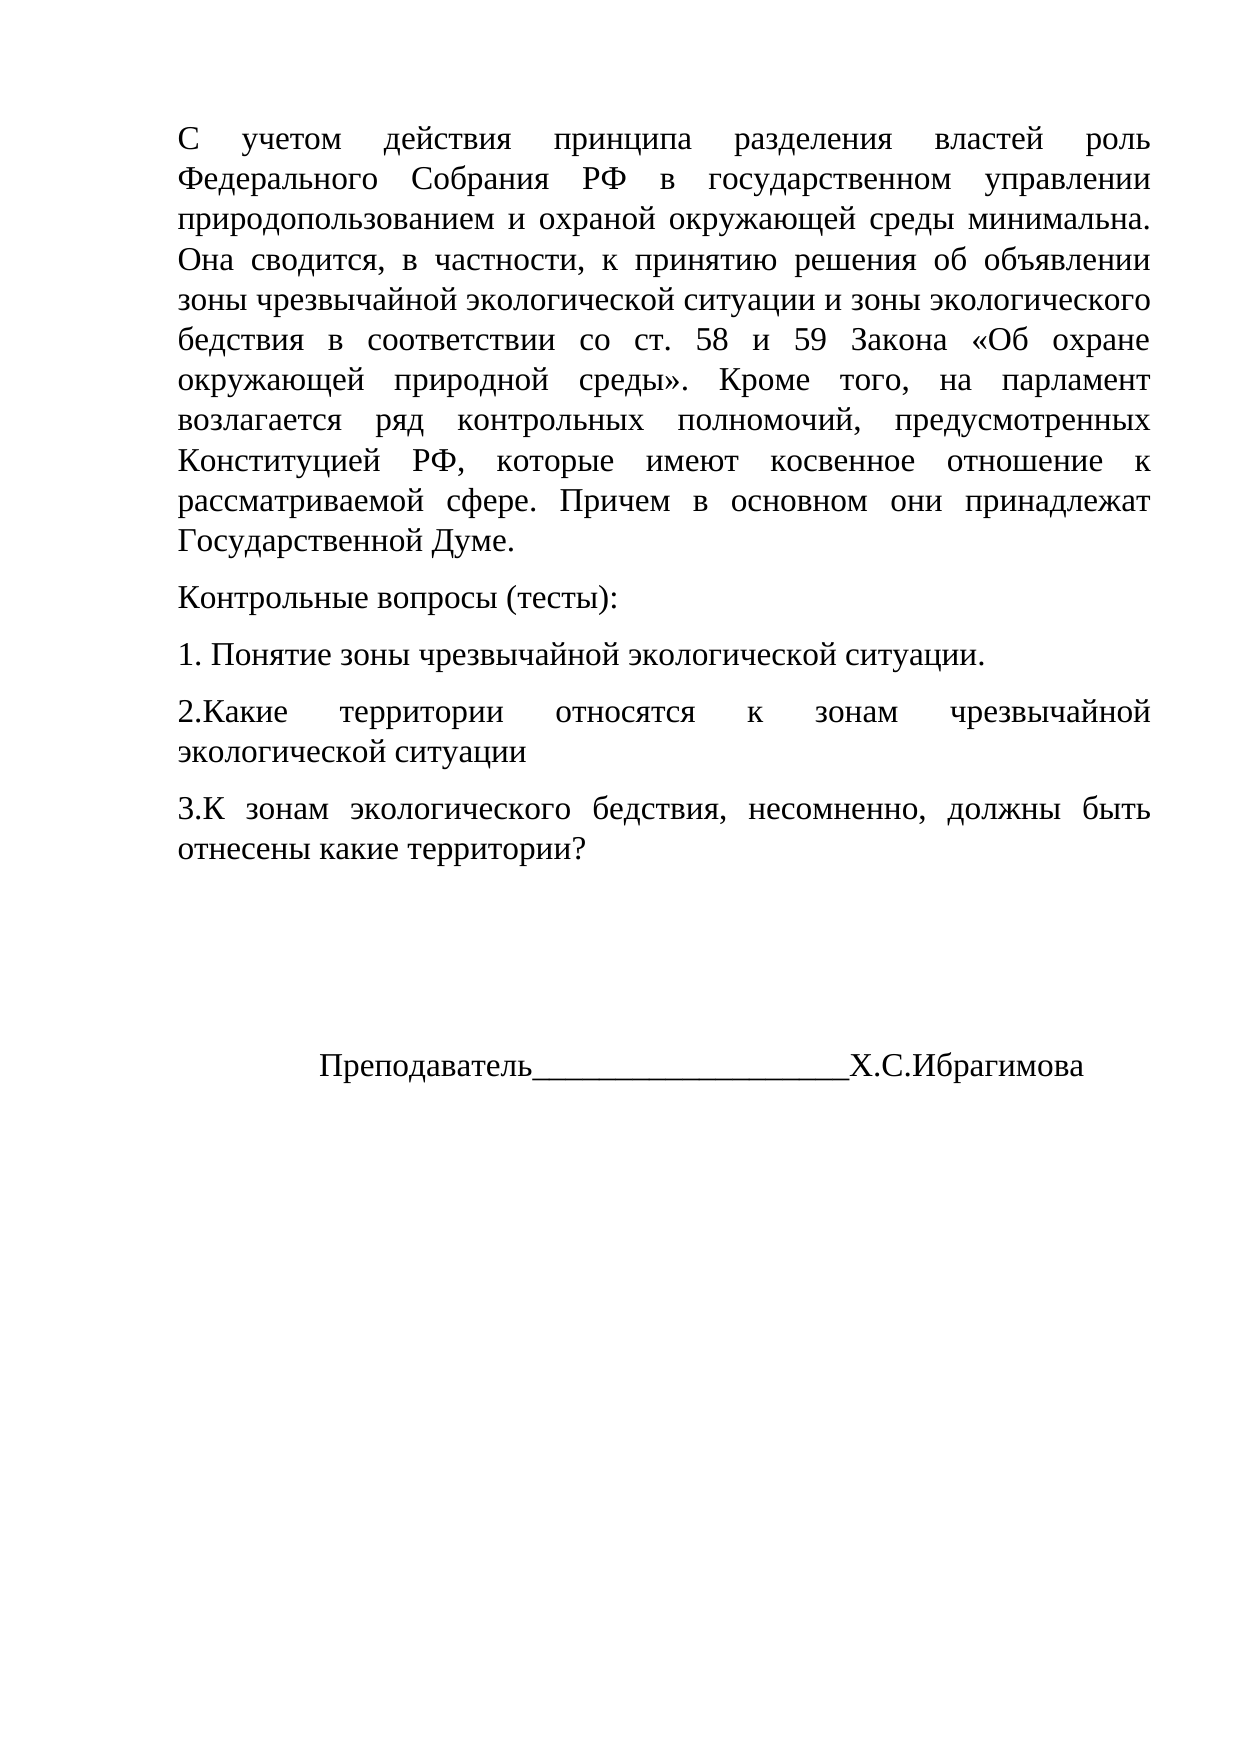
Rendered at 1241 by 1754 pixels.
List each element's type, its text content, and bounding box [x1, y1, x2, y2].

text Преподаватель___________________Х.С.Ибрагимова [177, 1045, 1152, 1083]
text С учетом действия принципа разделения властей роль Федерального Собрания РФ в государственном управлении природопользованием и охраной окружающей среды минимальна. Она сводится, в частности, к принятию решения об объявлении зоны чрезвычайной экологической ситуации и зоны экологического бедствия в соответствии со ст. 58 и 59 Закона «Об охране окружающей природной среды». Кроме того, на парламент возлагается ряд контрольных полномочий, предусмотренных Конституцией РФ, которые имеют косвенное отношение к рассматриваемой сфере. Причем в основном они принадлежат Государственной Думе. [177, 118, 1152, 558]
text 1. Понятие зоны чрезвычайной экологической ситуации. [177, 634, 1152, 672]
text Контрольные вопросы (тесты): [177, 577, 1152, 615]
text 2.Какие территории относятся к зонам чрезвычайной экологической ситуации [177, 691, 1152, 769]
text 3.К зонам экологического бедствия, несомненно, должны быть отнесены какие территории? [177, 788, 1152, 866]
